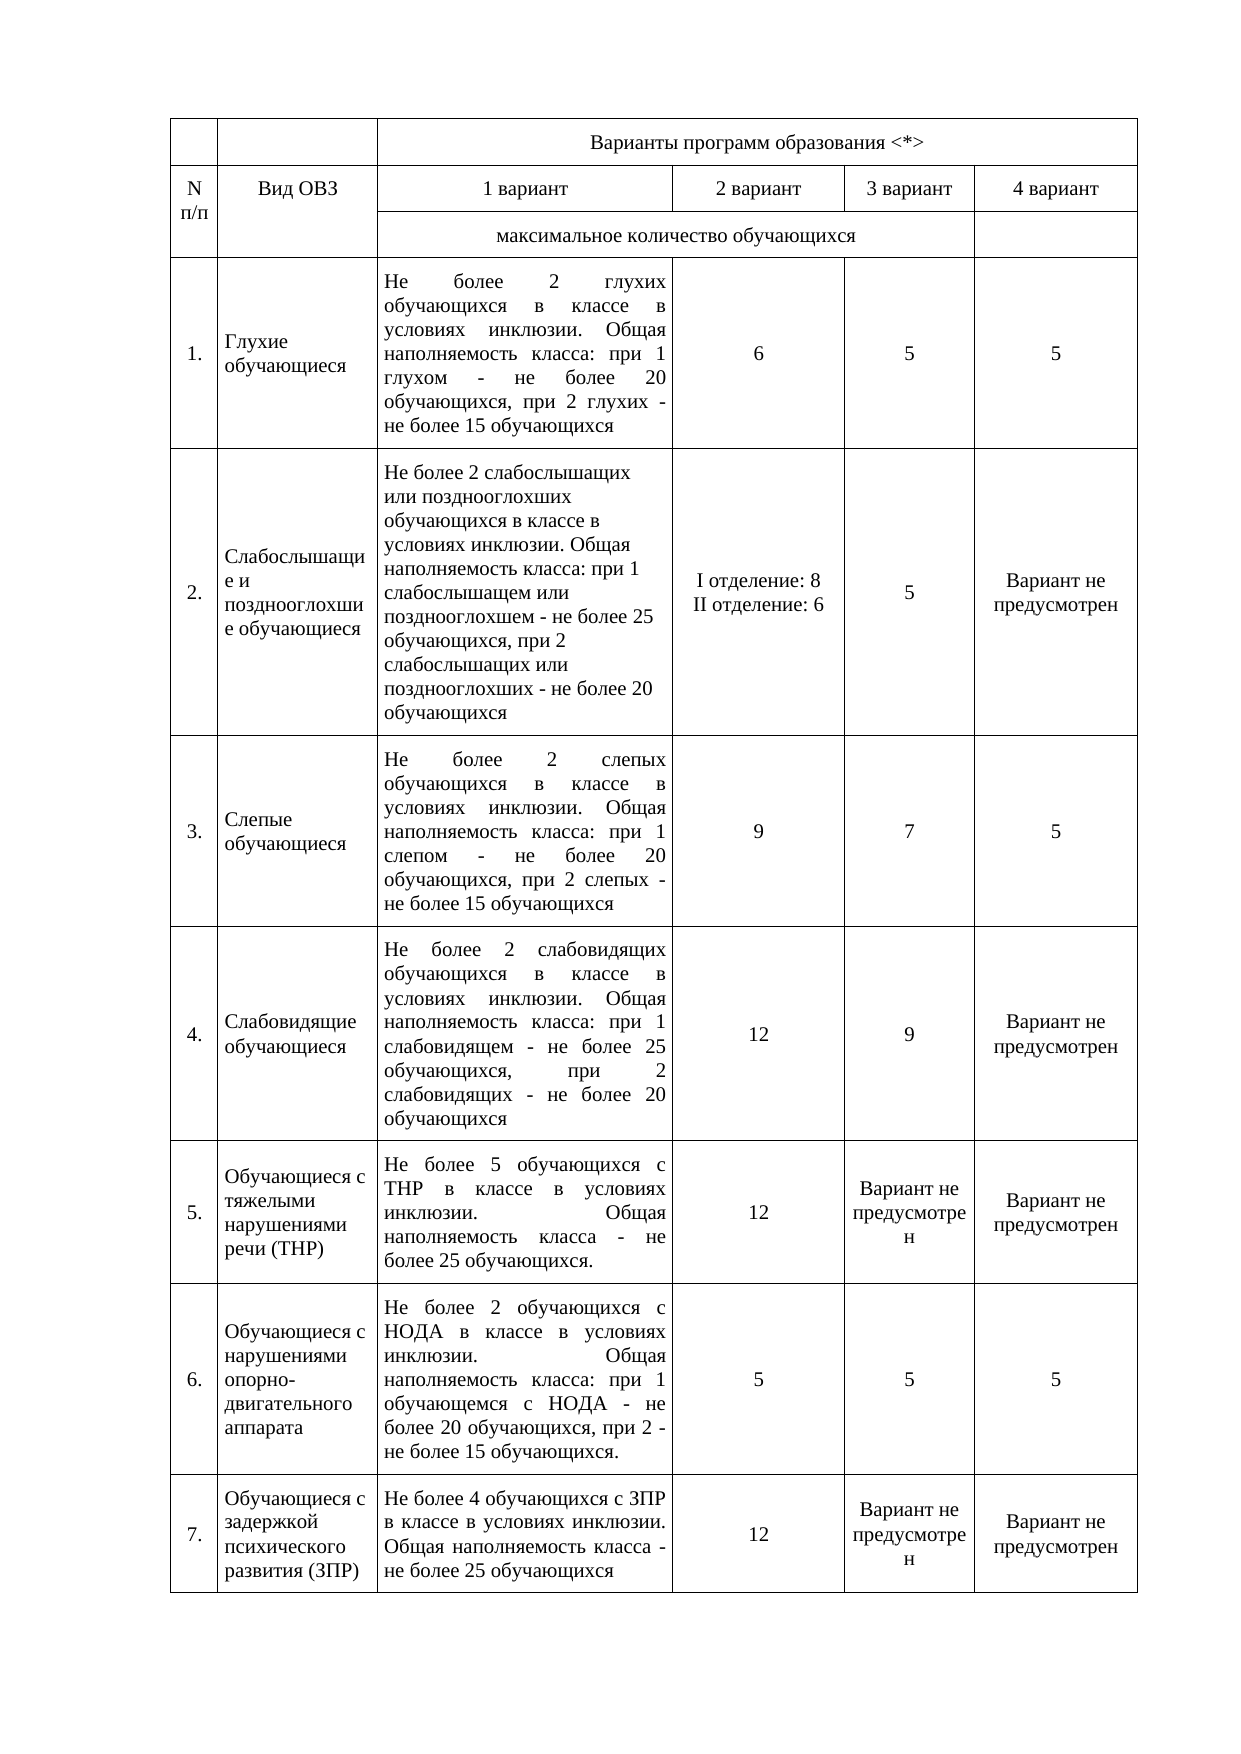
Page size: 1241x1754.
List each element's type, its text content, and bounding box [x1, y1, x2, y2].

table_cell 12 [673, 1141, 844, 1283]
table_cell Вид ОВЗ [218, 166, 377, 257]
table_cell 5 [845, 449, 974, 735]
table_cell [975, 212, 1137, 257]
table_cell Не более 4 обучающихся с ЗПР в классе в условиях инклюзии. Общая наполняемость класса - не более 25 обучающихся [378, 1475, 672, 1592]
table_cell 4 вариант [975, 166, 1137, 211]
table_header [218, 119, 377, 164]
table_cell Слепые обучающиеся [218, 736, 377, 926]
table_cell Не более 2 глухих обучающихся в классе в условиях инклюзии. Общая наполняемость класса: при 1 глухом - не более 20 обучающихся, при 2 глухих - не более 15 обучающихся [378, 258, 672, 448]
table_cell 7. [171, 1475, 217, 1592]
table_cell 3 вариант [845, 166, 974, 211]
table_cell Слабослышащие и позднооглохшие обучающиеся [218, 449, 377, 735]
table_cell 9 [673, 736, 844, 926]
table_cell 7 [845, 736, 974, 926]
table_cell максимальное количество обучающихся [378, 212, 974, 257]
table_cell N п/п [171, 166, 217, 257]
table_cell 1. [171, 258, 217, 448]
table_cell 2 вариант [673, 166, 844, 211]
table_cell 1 вариант [378, 166, 672, 211]
table_cell 2. [171, 449, 217, 735]
table_cell Вариант не предусмотрен [975, 1141, 1137, 1283]
table_cell 4. [171, 927, 217, 1140]
table_cell 6. [171, 1284, 217, 1474]
table_cell 5 [845, 1284, 974, 1474]
table_cell 12 [673, 1475, 844, 1592]
table_cell Вариант не предусмотрен [975, 1475, 1137, 1592]
table_cell Не более 5 обучающихся с ТНР в классе в условиях инклюзии. Общая наполняемость класса - не более 25 обучающихся. [378, 1141, 672, 1283]
table_cell 12 [673, 927, 844, 1140]
table_cell 5 [975, 258, 1137, 448]
table_cell 6 [673, 258, 844, 448]
table_cell Глухие обучающиеся [218, 258, 377, 448]
table_header [171, 119, 217, 164]
table_cell Вариант не предусмотрен [975, 927, 1137, 1140]
table_cell Вариант не предусмотрен [845, 1475, 974, 1592]
table_cell 5 [975, 736, 1137, 926]
table_cell Не более 2 слабослышащих или позднооглохших обучающихся в классе в условиях инклюзии. Общая наполняемость класса: при 1 слабослышащем или позднооглохшем - не более 25 обучающихся, при 2 слабослышащих или позднооглохших - не более 20 обучающихся [378, 449, 672, 735]
table_cell Слабовидящие обучающиеся [218, 927, 377, 1140]
table_cell Обучающиеся с задержкой психического развития (ЗПР) [218, 1475, 377, 1592]
table_cell 3. [171, 736, 217, 926]
table_cell Не более 2 слабовидящих обучающихся в классе в условиях инклюзии. Общая наполняемость класса: при 1 слабовидящем - не более 25 обучающихся, при 2 слабовидящих - не более 20 обучающихся [378, 927, 672, 1140]
table_cell Вариант не предусмотрен [845, 1141, 974, 1283]
table_cell Обучающиеся с тяжелыми нарушениями речи (ТНР) [218, 1141, 377, 1283]
table_cell 9 [845, 927, 974, 1140]
table_cell Вариант не предусмотрен [975, 449, 1137, 735]
table_cell Не более 2 обучающихся с НОДА в классе в условиях инклюзии. Общая наполняемость класса: при 1 обучающемся с НОДА - не более 20 обучающихся, при 2 - не более 15 обучающихся. [378, 1284, 672, 1474]
table_cell 5 [845, 258, 974, 448]
table_cell Обучающиеся с нарушениями опорно-двигательного аппарата [218, 1284, 377, 1474]
table_cell 5 [975, 1284, 1137, 1474]
table_cell 5 [673, 1284, 844, 1474]
table_cell 5. [171, 1141, 217, 1283]
table_header Варианты программ образования <*> [378, 119, 1137, 164]
table_cell Не более 2 слепых обучающихся в классе в условиях инклюзии. Общая наполняемость класса: при 1 слепом - не более 20 обучающихся, при 2 слепых - не более 15 обучающихся [378, 736, 672, 926]
table_cell I отделение: 8 II отделение: 6 [673, 449, 844, 735]
